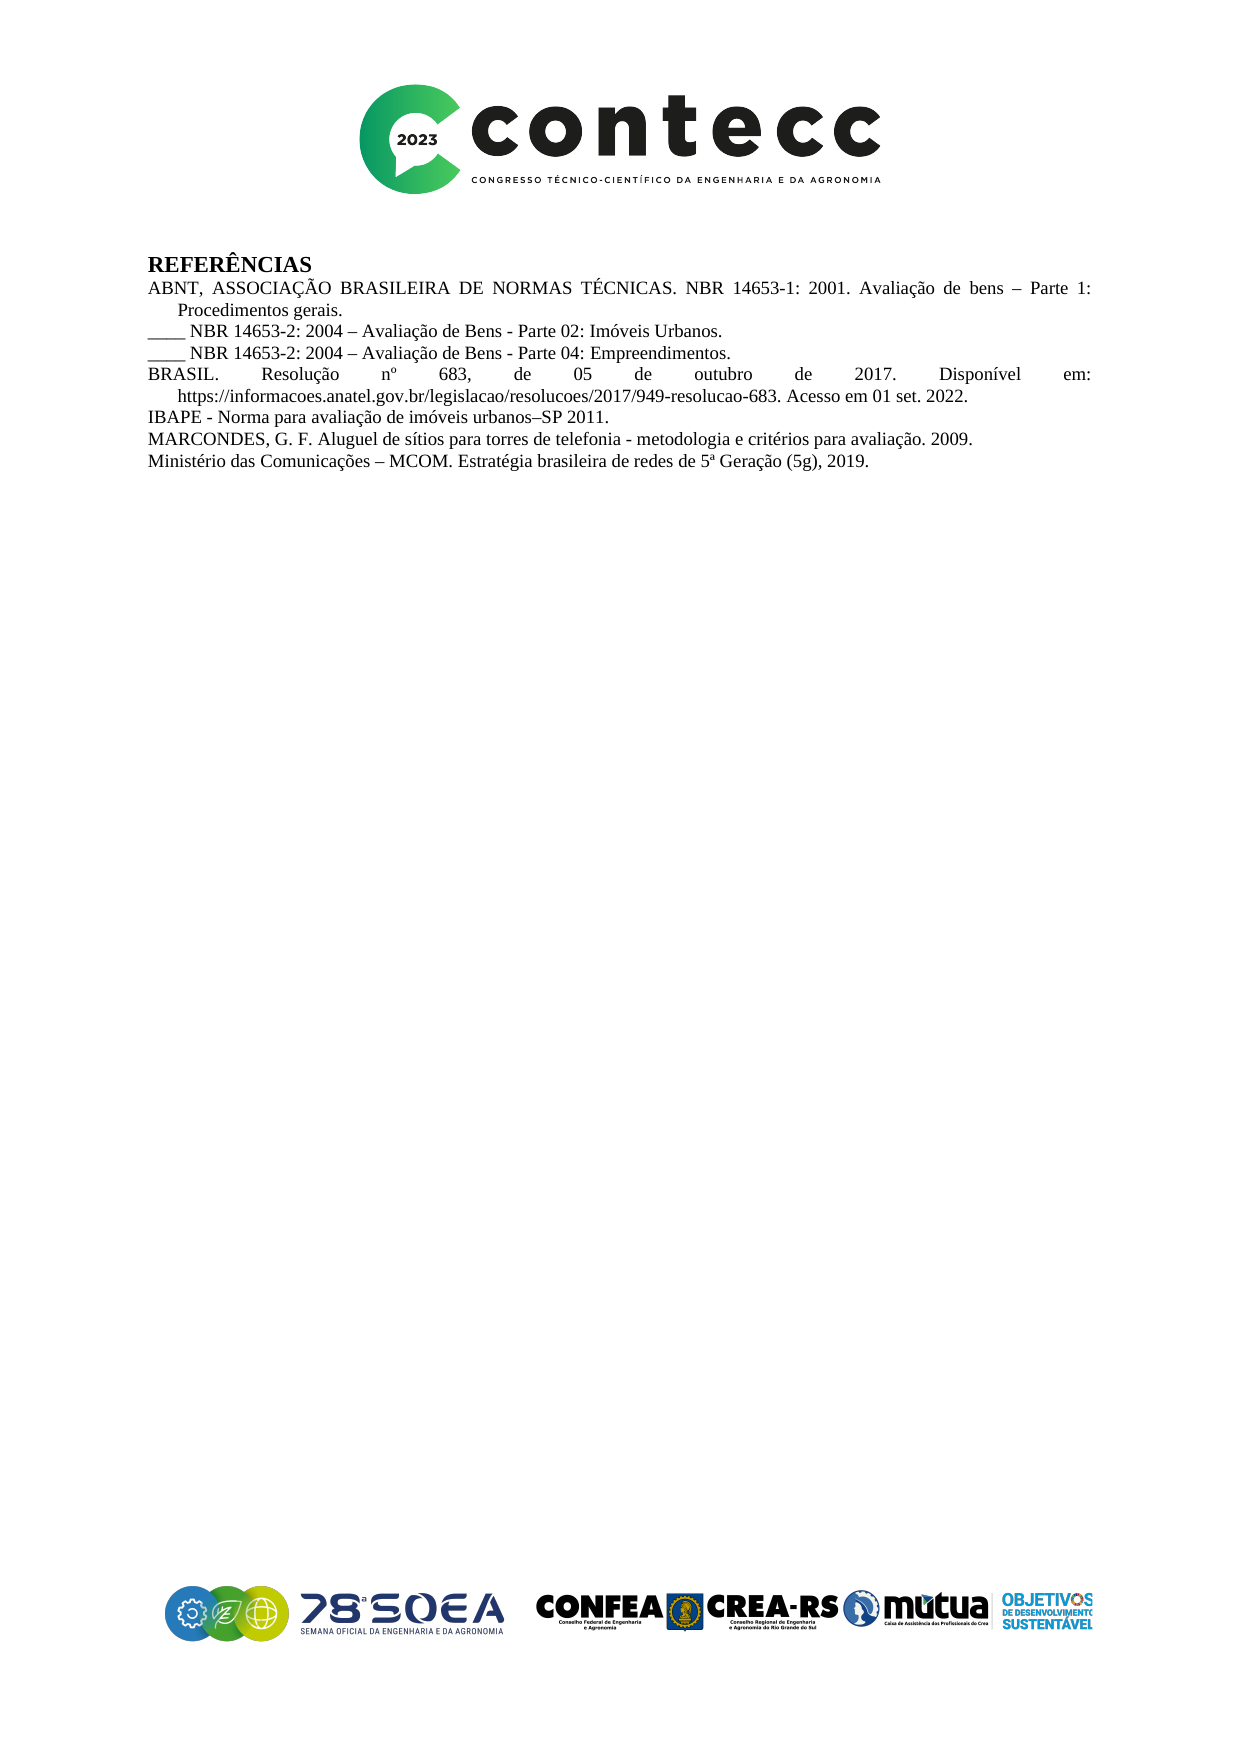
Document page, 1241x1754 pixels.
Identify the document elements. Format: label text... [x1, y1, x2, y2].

text IBAPE - Norma para avaliação de imóveis urbanos–SP 2011. [148, 406, 1092, 428]
text ____ NBR 14653-2: 2004 – Avaliação de Bens - Parte 04: Empreendimentos. [148, 342, 1092, 363]
picture [522, 1583, 1093, 1638]
picture [322, 75, 918, 201]
text ____ NBR 14653-2: 2004 – Avaliação de Bens - Parte 02: Imóveis Urbanos. [148, 320, 1092, 342]
text REFERÊNCIAS [148, 251, 1092, 277]
picture [158, 1574, 511, 1648]
text Ministério das Comunicações – MCOM. Estratégia brasileira de redes de 5ª Geração (5g), 2019. [148, 449, 1092, 471]
text BRASIL. Resolução nº 683, de 05 de outubro de 2017. Disponível em: https://informacoes.anatel.gov.br/legislacao/resolucoes/2017/949-resolucao-683. Acesso em 01 set. 2022. [148, 363, 1092, 406]
text ABNT, ASSOCIAÇÃO BRASILEIRA DE NORMAS TÉCNICAS. NBR 14653-1: 2001. Avaliação de bens – Parte 1: Procedimentos gerais. [148, 277, 1092, 320]
text MARCONDES, G. F. Aluguel de sítios para torres de telefonia - metodologia e critérios para avaliação. 2009. [148, 428, 1092, 449]
